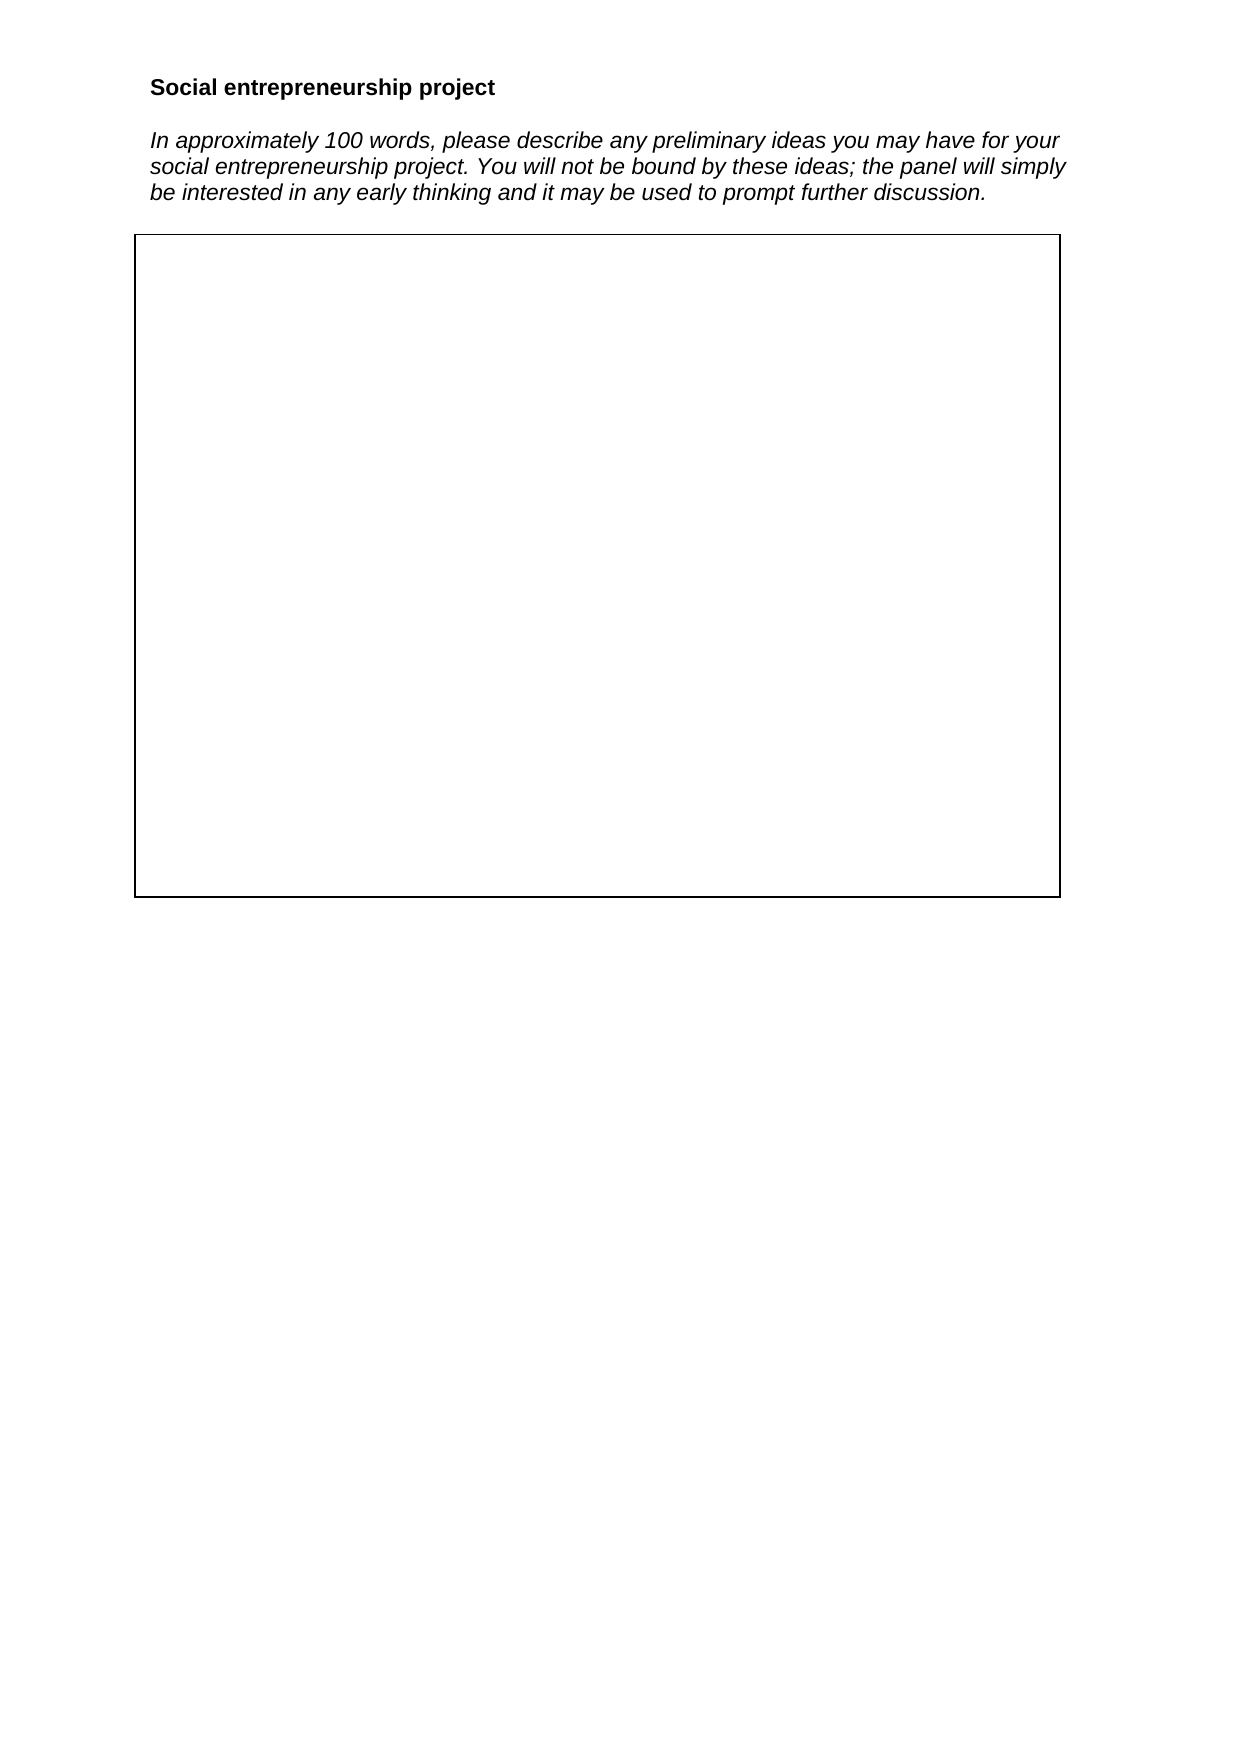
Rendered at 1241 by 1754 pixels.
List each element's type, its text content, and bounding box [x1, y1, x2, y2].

text Social entrepreneurship project [150, 74, 1078, 100]
text In approximately 100 words, please describe any preliminary ideas you may have for your social entrepreneurship project. You will not be bound by these ideas; the panel will simply be interested in any early thinking and it may be used to prompt further discussion. [150, 127, 1078, 206]
